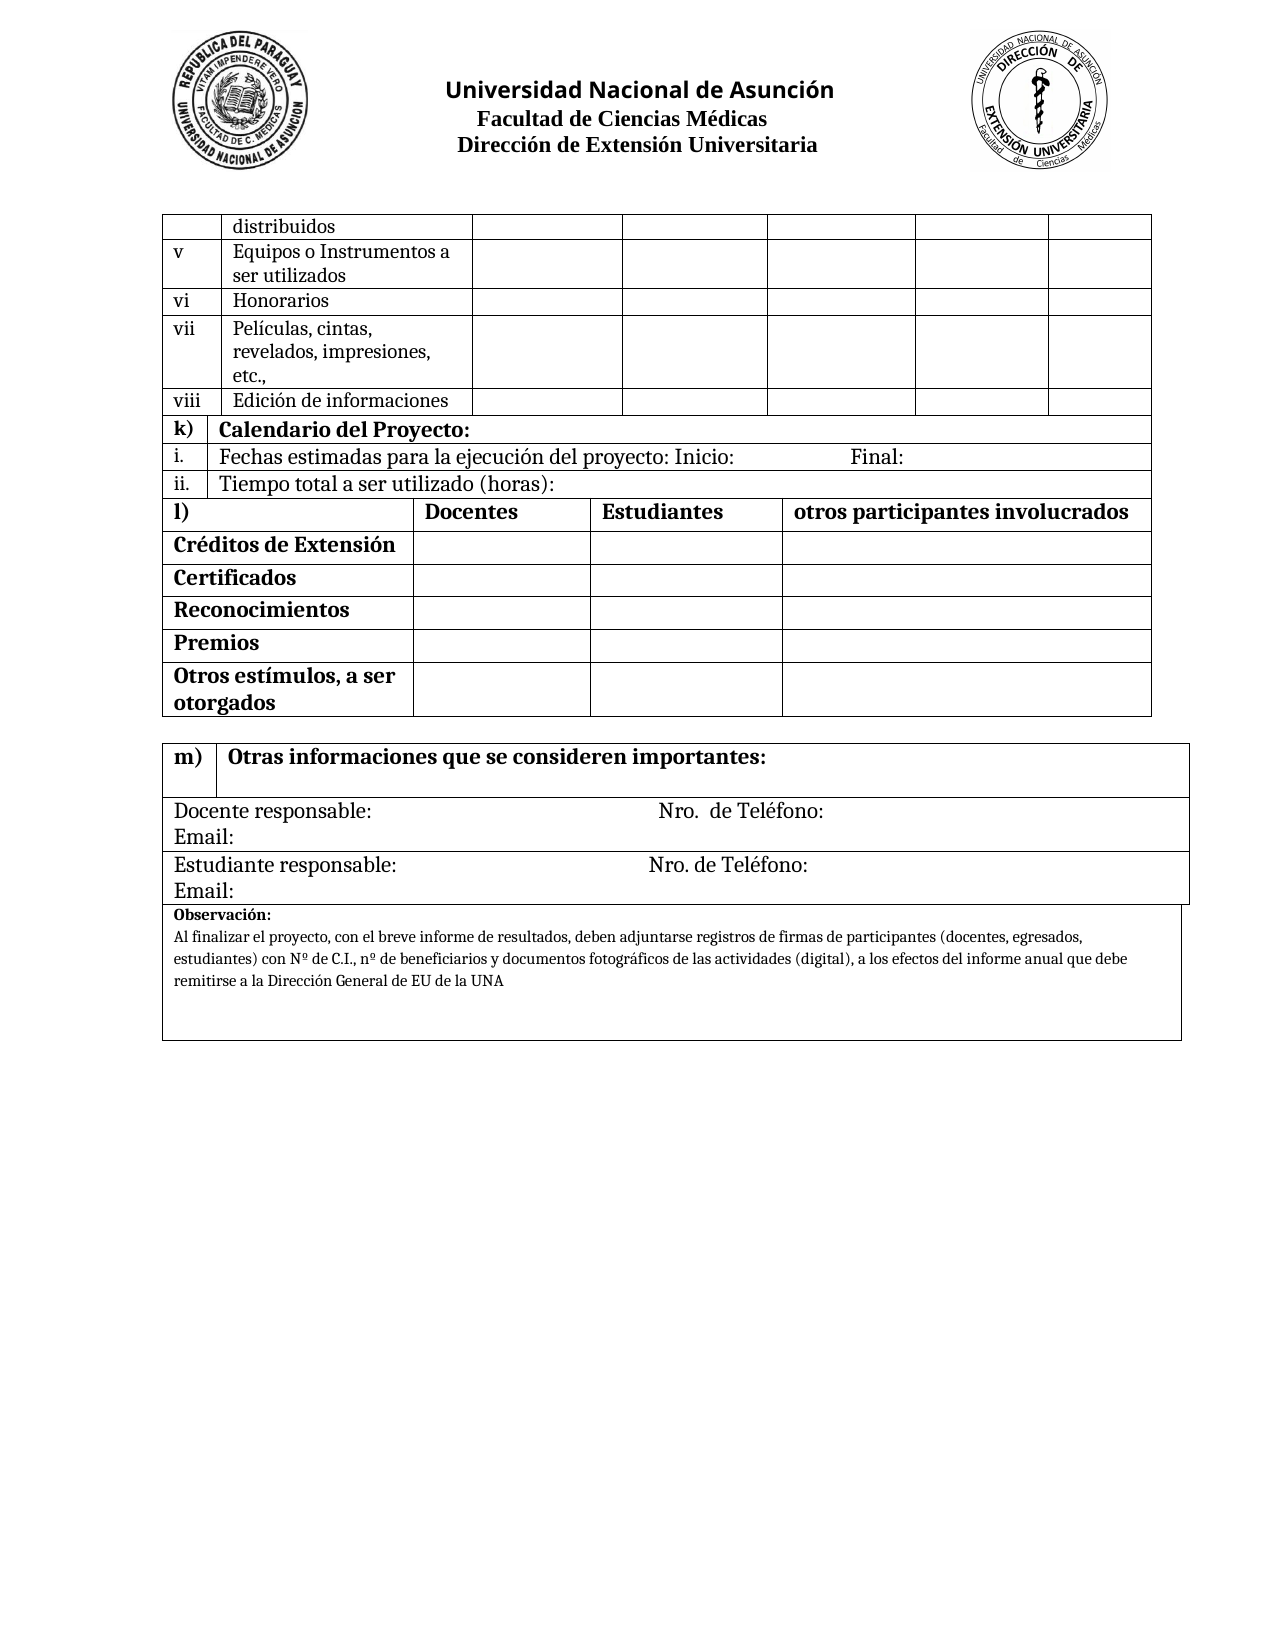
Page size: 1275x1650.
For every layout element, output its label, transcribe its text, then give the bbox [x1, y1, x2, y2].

table_cell [473, 215, 622, 239]
table_cell Créditos de Extensión [163, 532, 413, 563]
table_cell [473, 389, 622, 415]
table_cell [473, 240, 622, 288]
table_cell otros participantes involucrados [783, 499, 1151, 531]
table_cell k) [163, 416, 207, 443]
table_cell Estudiante responsable: Nro. de Teléfono: Email: [163, 852, 1189, 904]
table_cell [916, 215, 1048, 239]
table_cell Edición de informaciones [222, 389, 472, 415]
table_cell [783, 630, 1151, 662]
table_cell Películas, cintas, revelados, impresiones, etc., [222, 316, 472, 388]
table_cell [1049, 289, 1151, 315]
table_cell Equipos o Instrumentos a ser utilizados [222, 240, 472, 288]
table_cell [414, 630, 590, 662]
table_cell Docente responsable: Nro. de Teléfono: Email: [163, 798, 1189, 851]
table_cell Observación: Al finalizar el proyecto, con el breve informe de resultados, deben adjuntarse registros de firmas de participantes (docentes, egresados, estudiantes) con Nº de C.I., nº de beneficiarios y documentos fotográficos de las actividades (digital), a los efectos del informe anual que debe remitirse a la Dirección General de EU de la UNA [163, 905, 1181, 1040]
table_cell [1049, 215, 1151, 239]
table_cell [414, 565, 590, 596]
table_header Otras informaciones que se consideren importantes: [217, 744, 1189, 797]
table_cell Certificados [163, 565, 413, 596]
table_cell vii [163, 316, 221, 388]
table_cell Honorarios [222, 289, 472, 315]
table_cell [623, 316, 767, 388]
table_cell Docentes [414, 499, 590, 531]
table_cell [768, 389, 915, 415]
table_cell [916, 389, 1048, 415]
table_cell [1049, 316, 1151, 388]
table_cell Otros estímulos, a ser otorgados [163, 663, 413, 716]
table_cell [414, 663, 590, 716]
table_cell [768, 289, 915, 315]
table_cell Calendario del Proyecto: [208, 416, 1151, 443]
table_cell [623, 389, 767, 415]
table_cell Estudiantes [591, 499, 782, 531]
table_cell Reconocimientos [163, 597, 413, 629]
table_cell [473, 316, 622, 388]
table_cell [623, 289, 767, 315]
table_cell [768, 316, 915, 388]
table_cell [1049, 389, 1151, 415]
table_cell l) [163, 499, 413, 531]
table_cell [414, 532, 590, 563]
table_cell [591, 630, 782, 662]
table_cell [916, 316, 1048, 388]
table_cell Premios [163, 630, 413, 662]
table_cell [414, 597, 590, 629]
table_cell v [163, 240, 221, 288]
table_cell [591, 597, 782, 629]
table_cell [591, 663, 782, 716]
table_cell [623, 215, 767, 239]
table_cell [783, 597, 1151, 629]
table_cell iv [163, 215, 221, 239]
table_cell Tiempo total a ser utilizado (horas): [208, 471, 1151, 498]
table_cell Fechas estimadas para la ejecución del proyecto: Inicio: Final: [208, 444, 1151, 470]
table_cell Materiales a ser distribuidos [222, 215, 472, 239]
table_cell vi [163, 289, 221, 315]
table_cell [783, 532, 1151, 563]
table_cell ii. [163, 471, 207, 498]
table_cell viii [163, 389, 221, 415]
table_cell [768, 215, 915, 239]
table_cell [623, 240, 767, 288]
picture [171, 30, 309, 172]
table_cell [916, 289, 1048, 315]
table_cell [591, 565, 782, 596]
table_cell [591, 532, 782, 563]
table_cell i. [163, 444, 207, 470]
table_cell [1049, 240, 1151, 288]
table_cell [783, 565, 1151, 596]
table_cell [473, 289, 622, 315]
table_cell [783, 663, 1151, 716]
picture [970, 29, 1111, 172]
table_cell [768, 240, 915, 288]
table_cell [916, 240, 1048, 288]
table_header m) [163, 744, 216, 797]
